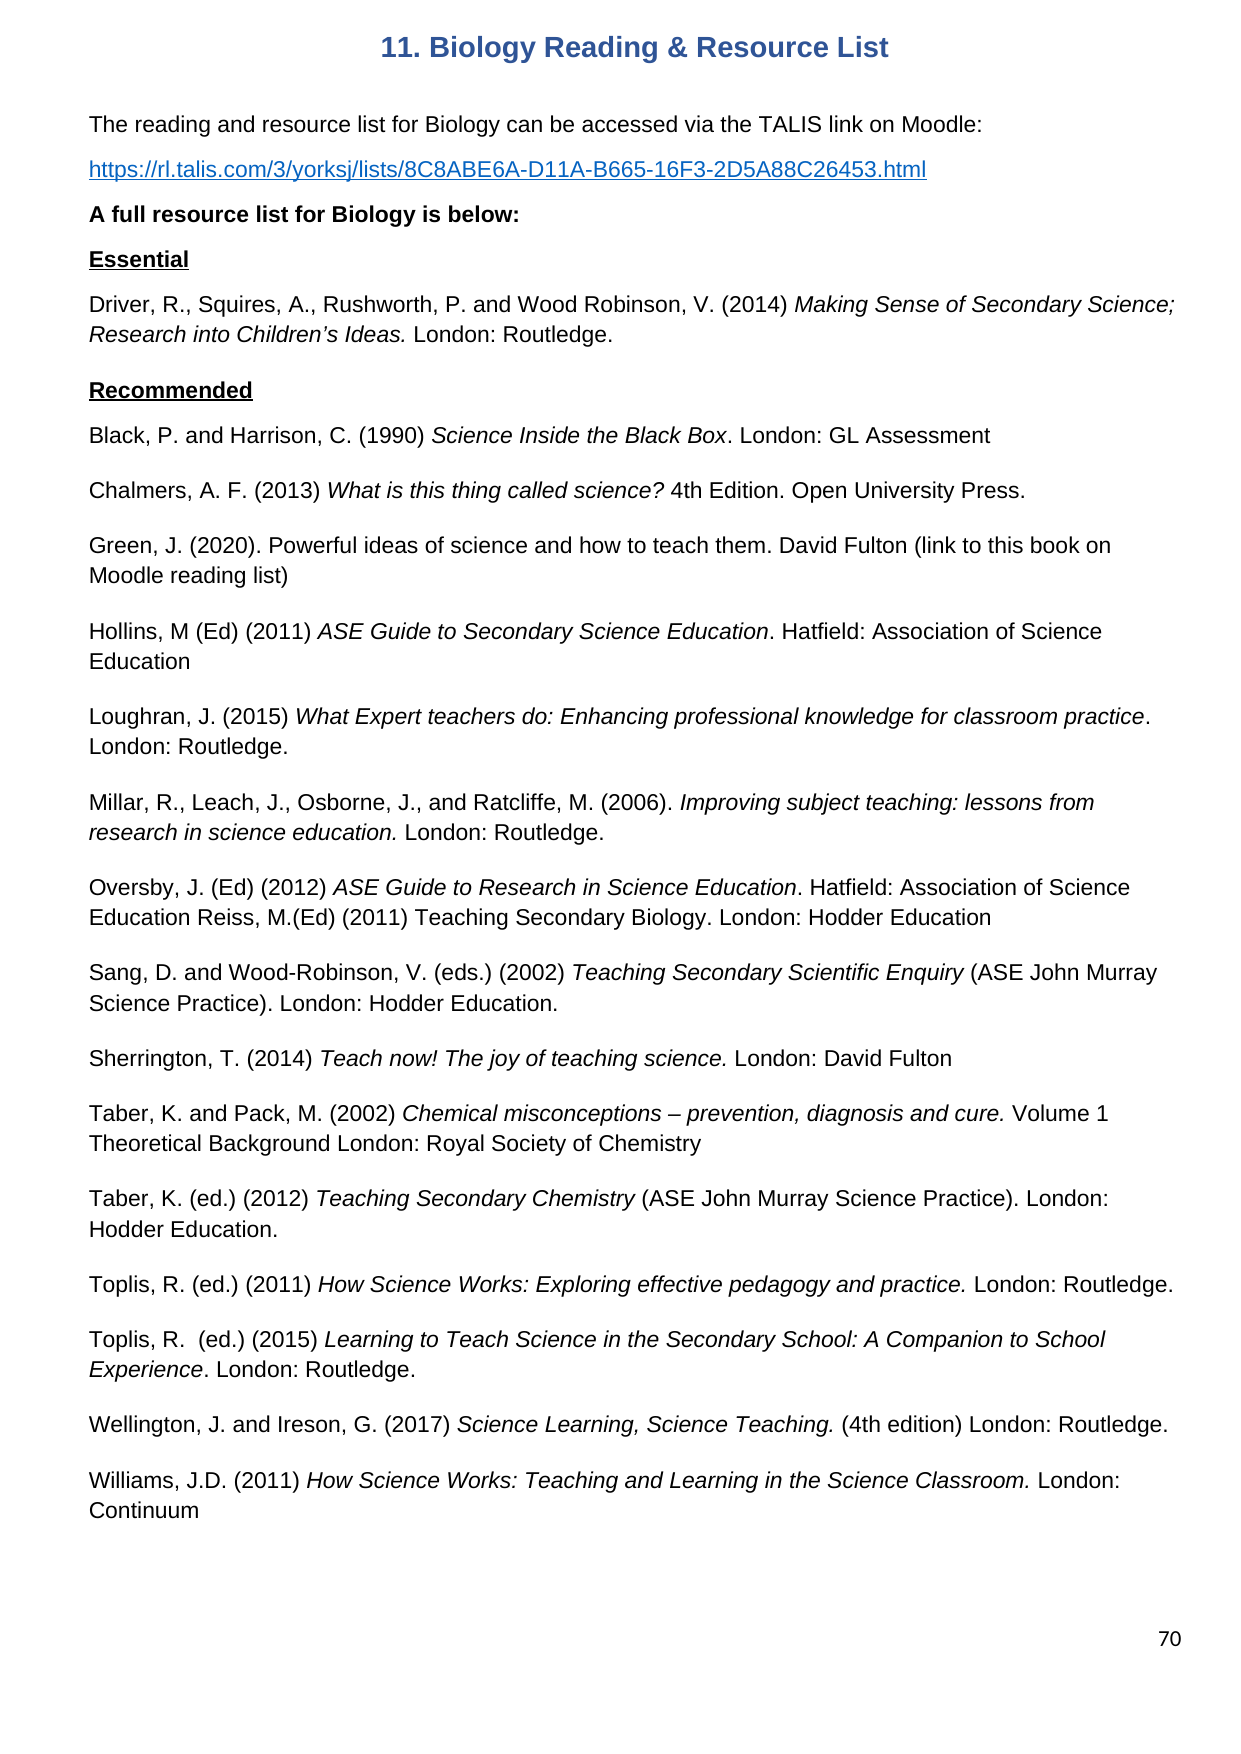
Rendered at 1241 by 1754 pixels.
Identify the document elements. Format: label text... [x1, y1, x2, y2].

text Sang, D. and Wood-Robinson, V. (eds.) (2002) Teaching Secondary Scientific Enquiry (ASE John Murray Science Practice). London: Hodder Education. [88, 959, 1181, 1016]
text https://rl.talis.com/3/yorksj/lists/8C8ABE6A-D11A-B665-16F3-2D5A88C26453.html [88, 156, 1181, 182]
text Taber, K. (ed.) (2012) Teaching Secondary Chemistry (ASE John Murray Science Practice). London: Hodder Education. [88, 1185, 1181, 1242]
text Sherrington, T. (2014) Teach now! The joy of teaching science. London: David Fulton [88, 1045, 1181, 1071]
text Green, J. (2020). Powerful ideas of science and how to teach them. David Fulton (link to this book on Moodle reading list) [88, 532, 1181, 589]
text Williams, J.D. (2011) How Science Works: Teaching and Learning in the Science Classroom. London: Continuum [88, 1467, 1181, 1523]
text Oversby, J. (Ed) (2012) ASE Guide to Research in Science Education. Hatfield: Association of Science Education Reiss, M.(Ed) (2011) Teaching Secondary Biology. London: Hodder Education [88, 874, 1181, 930]
text Black, P. and Harrison, C. (1990) Science Inside the Black Box. London: GL Assessment [88, 422, 1181, 448]
text Driver, R., Squires, A., Rushworth, P. and Wood Robinson, V. (2014) Making Sense of Secondary Science; Research into Children’s Ideas. London: Routledge. [88, 291, 1181, 348]
text Toplis, R. (ed.) (2011) How Science Works: Exploring effective pedagogy and practice. London: Routledge. [88, 1271, 1181, 1297]
text Loughran, J. (2015) What Expert teachers do: Enhancing professional knowledge for classroom practice. London: Routledge. [88, 703, 1181, 759]
text The reading and resource list for Biology can be accessed via the TALIS link on Moodle: [88, 111, 1181, 137]
text Toplis, R. (ed.) (2015) Learning to Teach Science in the Secondary School: A Companion to School Experience. London: Routledge. [88, 1326, 1181, 1382]
text Chalmers, A. F. (2013) What is this thing called science? 4th Edition. Open University Press. [88, 477, 1181, 503]
subtitle 11. Biology Reading & Resource List [88, 29, 1181, 63]
text Millar, R., Leach, J., Osborne, J., and Ratcliffe, M. (2006). Improving subject teaching: lessons from research in science education. London: Routledge. [88, 788, 1181, 845]
text Taber, K. and Pack, M. (2002) Chemical misconceptions – prevention, diagnosis and cure. Volume 1 Theoretical Background London: Royal Society of Chemistry [88, 1100, 1181, 1156]
text Essential [88, 246, 1181, 272]
text Wellington, J. and Ireson, G. (2017) Science Learning, Science Teaching. (4th edition) London: Routledge. [88, 1411, 1181, 1438]
text Hollins, M (Ed) (2011) ASE Guide to Secondary Science Education. Hatfield: Association of Science Education [88, 618, 1181, 674]
text A full resource list for Biology is below: [88, 201, 1181, 227]
text Recommended [88, 377, 1181, 403]
